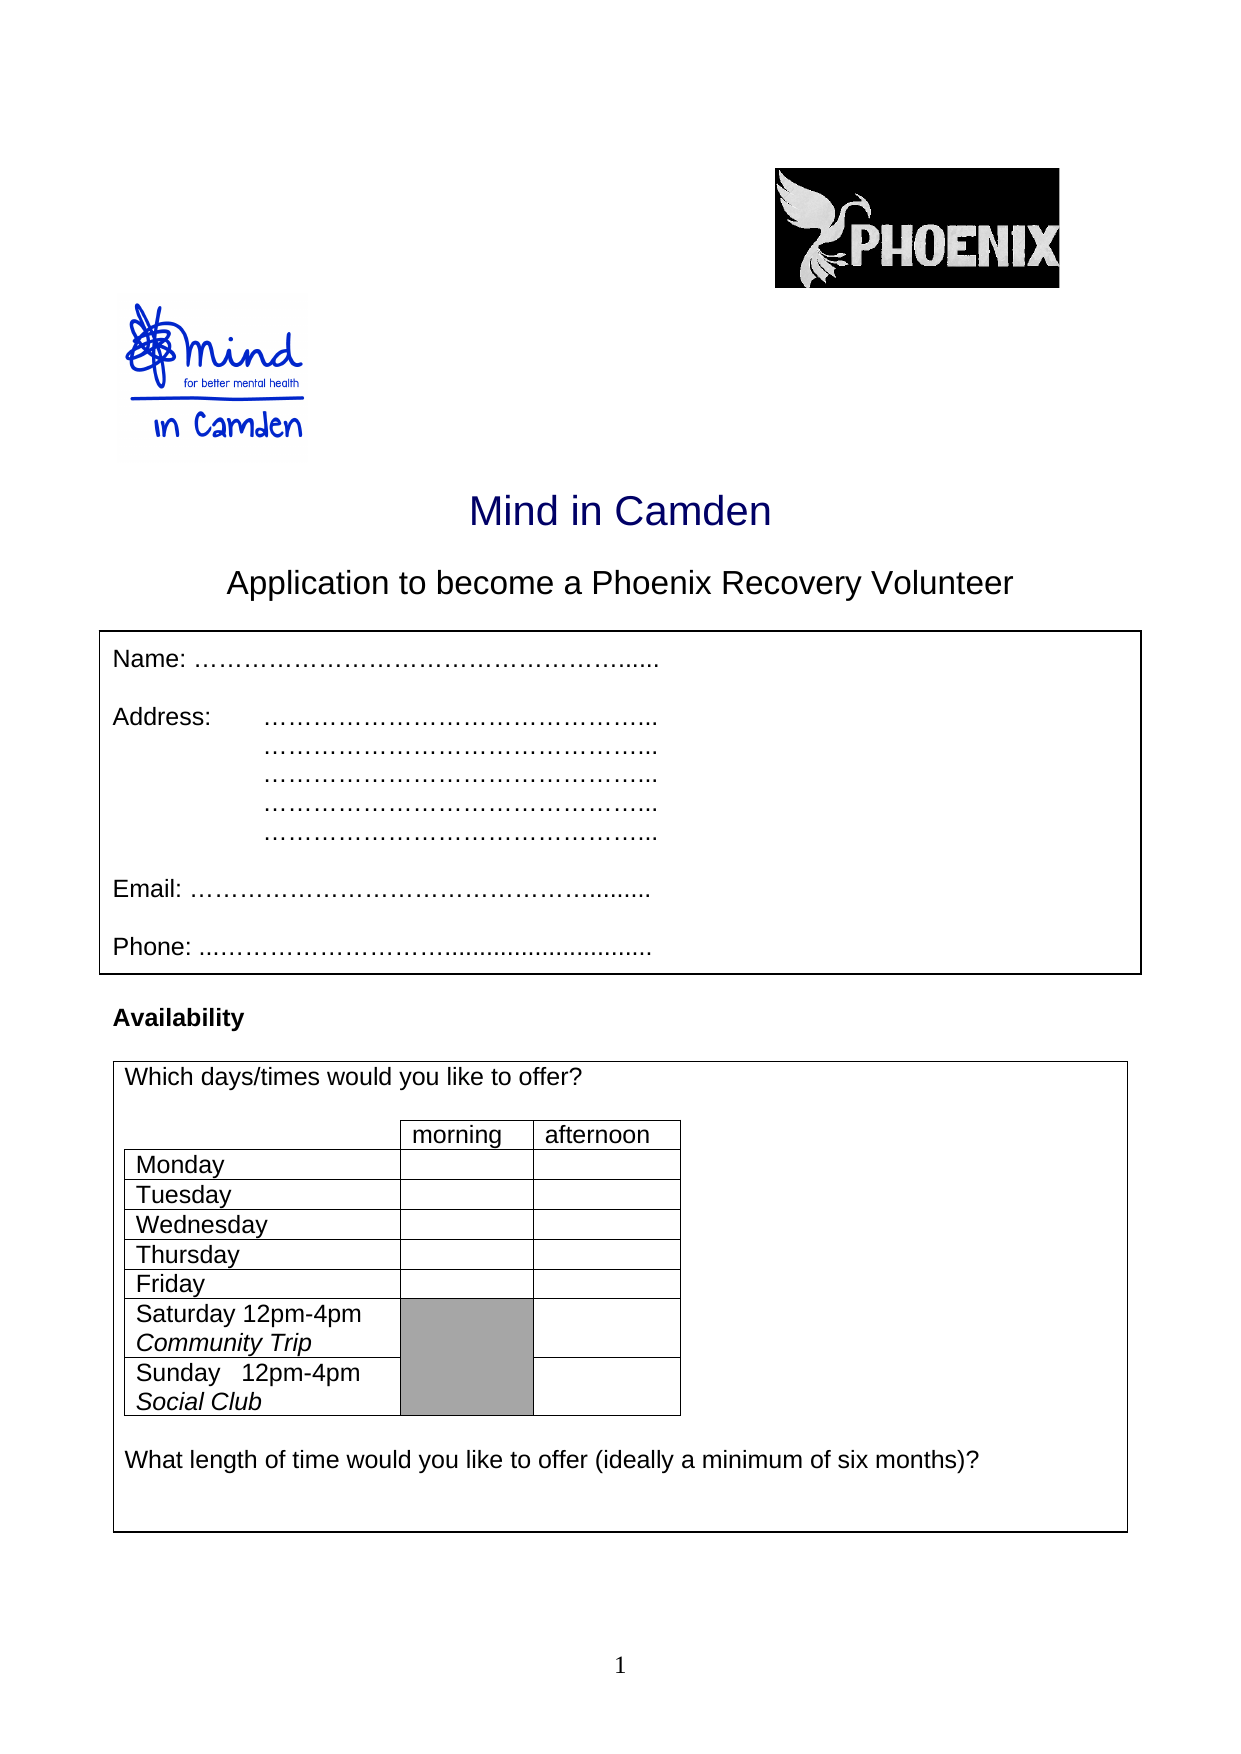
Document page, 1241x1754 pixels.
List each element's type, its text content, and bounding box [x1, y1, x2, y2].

text ………………………………………... [112, 788, 1128, 817]
text ………………………………………... [112, 759, 1128, 788]
text Name: ……………………………………………...... [100, 632, 1140, 673]
text Mind in Camden [112, 486, 1128, 534]
text Phone: ...……………………….............................. [100, 918, 1140, 973]
text ………………………………………... [112, 731, 1128, 759]
text Application to become a Phoenix Recovery Volunteer [112, 563, 1128, 602]
text Availability [112, 1003, 1128, 1032]
text ………………………………………... [112, 817, 1128, 846]
text Email: …………………………………………......... [112, 874, 1128, 903]
text Address: ………………………………………... [112, 702, 1128, 731]
table_header Which days/times would you like to offer? What length of time would you like to offer (ideally a minimum of six months)? [114, 1062, 1127, 1531]
